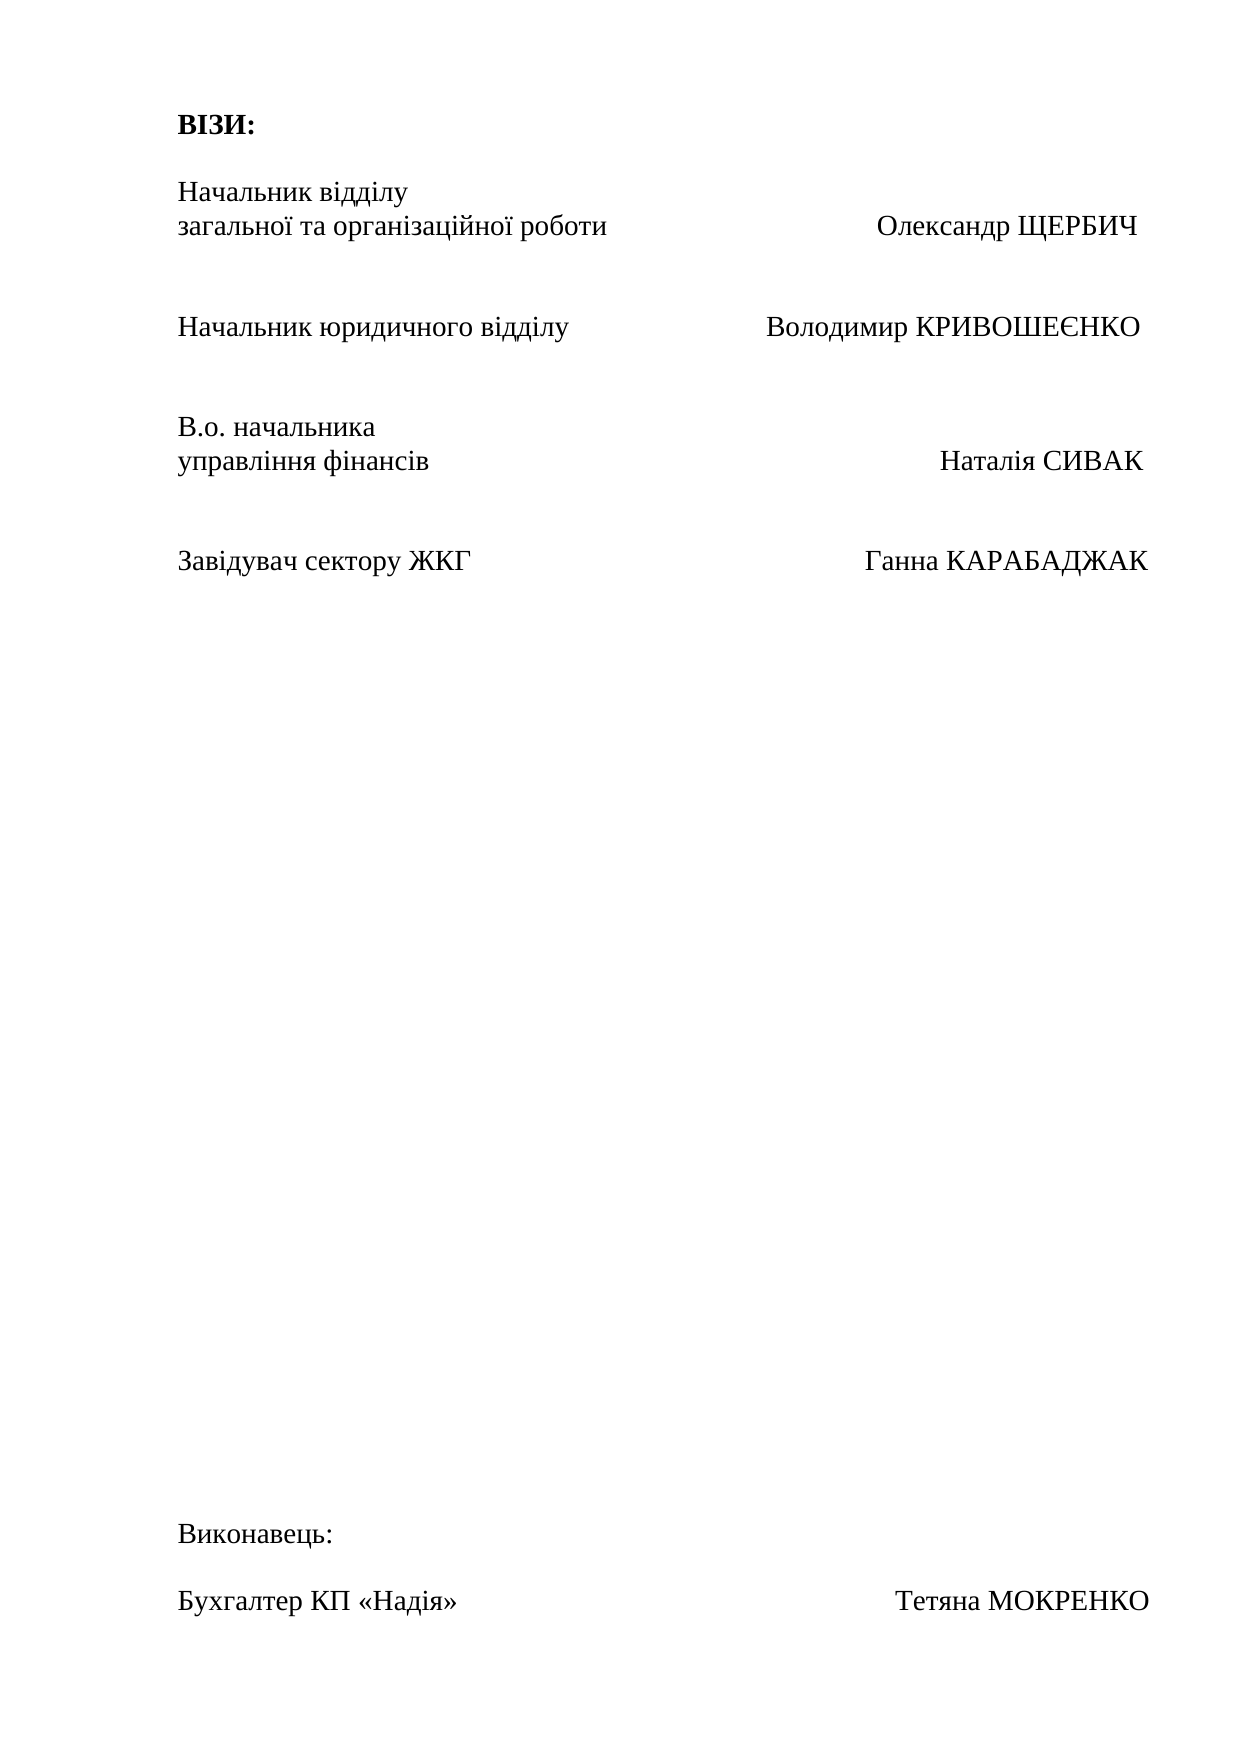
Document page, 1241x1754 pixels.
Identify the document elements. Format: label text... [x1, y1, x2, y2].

text Завідувач сектору ЖКГ Ганна КАРАБАДЖАК [177, 543, 1181, 577]
text Виконавець: [177, 1516, 1181, 1550]
text Бухгалтер КП «Надія» Тетяна МОКРЕНКО [177, 1583, 1181, 1617]
text управління фінансів Наталія СИВАК [177, 443, 1181, 476]
text В.о. начальника [177, 409, 1181, 443]
text загальної та організаційної роботи Олександр ЩЕРБИЧ [177, 208, 1181, 242]
text Начальник відділу [177, 174, 1181, 208]
text ВІЗИ: [177, 107, 1181, 141]
text Начальник юридичного відділу Володимир КРИВОШЕЄНКО [177, 309, 1181, 342]
